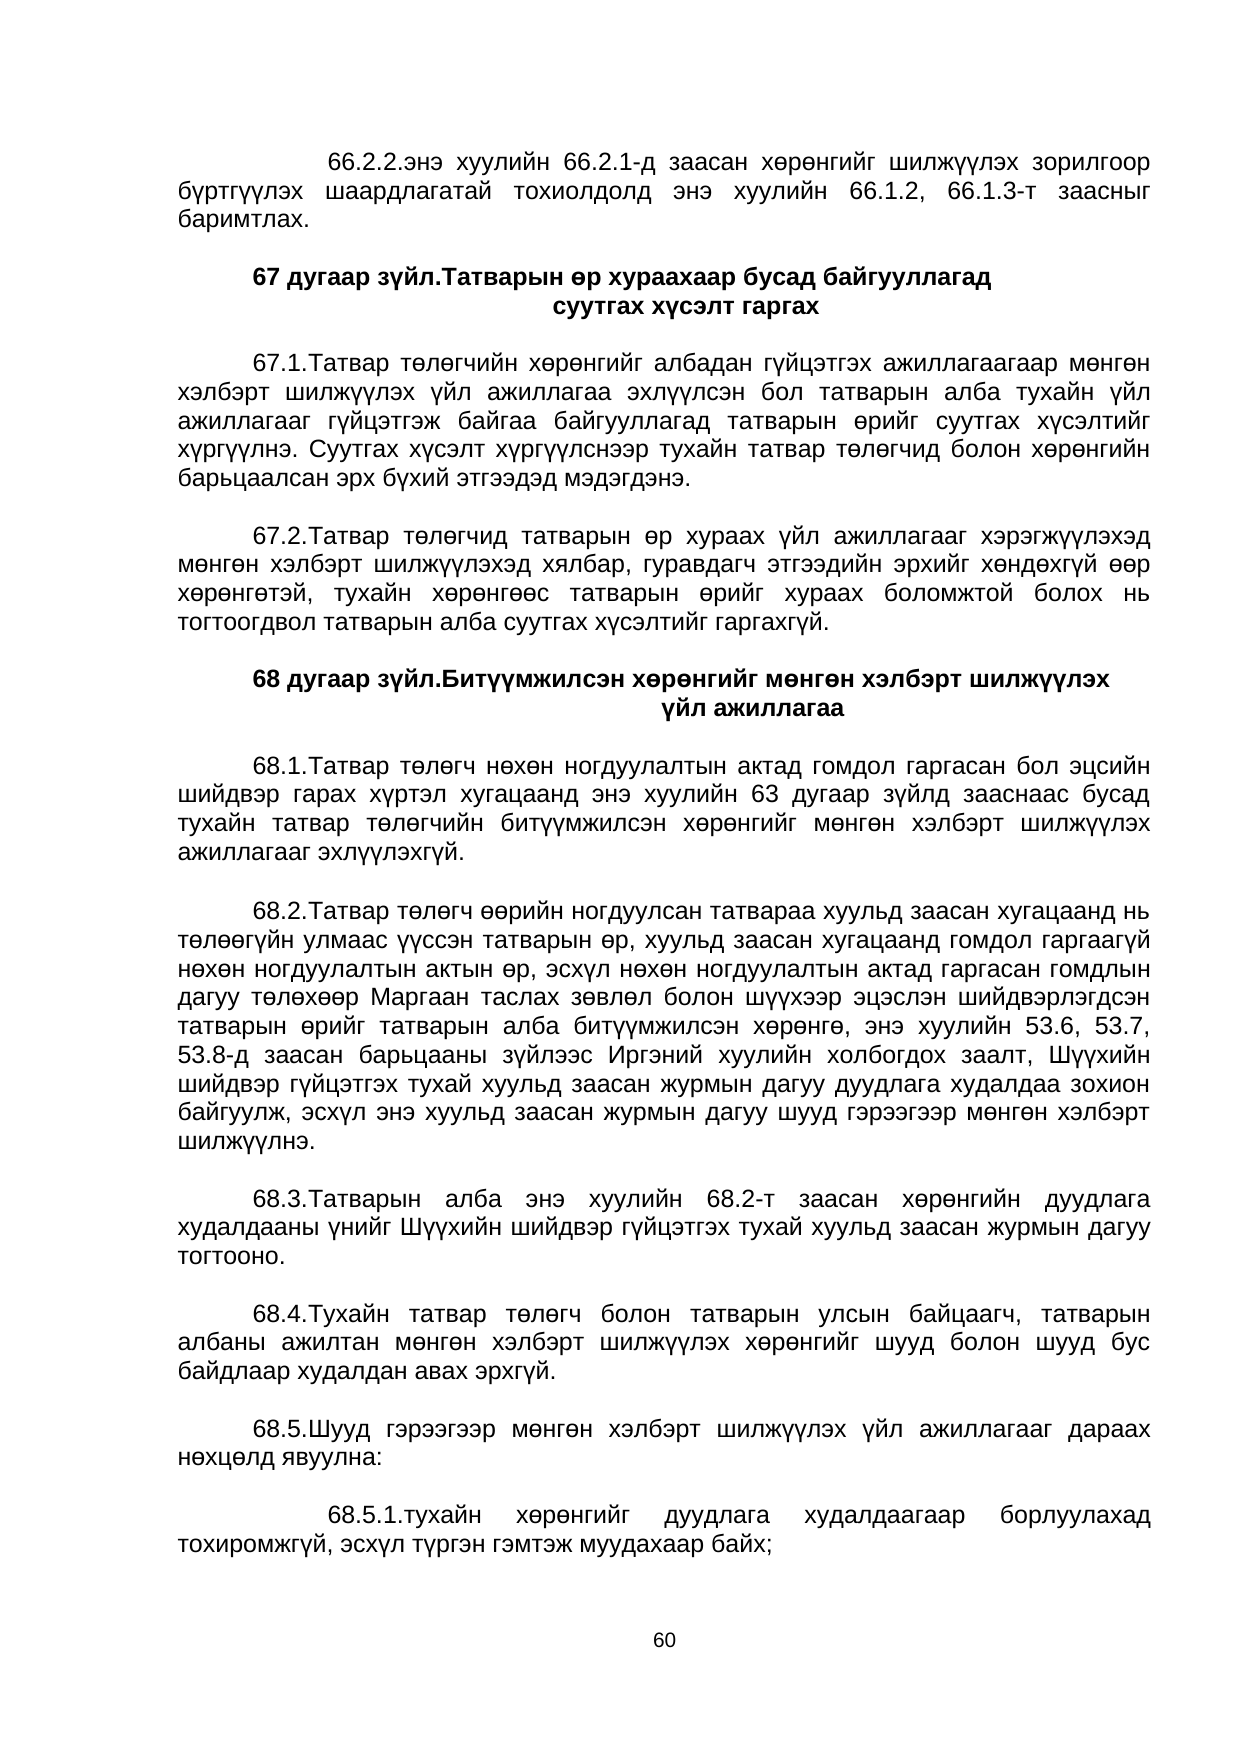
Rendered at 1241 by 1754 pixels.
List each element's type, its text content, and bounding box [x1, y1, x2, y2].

text 68.3.Татварын алба энэ хуулийн 68.2-т заасан хөрөнгийн дуудлага худалдааны үнийг Шүүхийн шийдвэр гүйцэтгэх тухай хуульд заасан журмын дагуу тогтооно. [177, 1184, 1152, 1270]
subtitle 67 дугаар зүйл.Татварын өр хураахаар бусад байгууллагад [177, 262, 1152, 291]
subtitle 66.2.2.энэ хуулийн 66.2.1-д заасан хөрөнгийг шилжүүлэх зорилгоор бүртгүүлэх шаардлагатай тохиолдолд энэ хуулийн 66.1.2, 66.1.3-т заасныг баримтлах. [177, 147, 1152, 233]
subtitle 68.5.1.тухайн хөрөнгийг дуудлага худалдаагаар борлуулахад тохиромжгүй, эсхүл түргэн гэмтэж муудахаар байх; [177, 1500, 1152, 1557]
list 68.1.Татвар төлөгч нөхөн ногдуулалтын актад гомдол гаргасан бол эцсийн шийдвэр гарах хүртэл хугацаанд энэ хуулийн 63 дугаар зүйлд зааснаас бусад тухайн татвар төлөгчийн битүүмжилсэн хөрөнгийг мөнгөн хэлбэрт шилжүүлэх ажиллагааг эхлүүлэхгүй. [177, 751, 1152, 866]
subtitle суутгах хүсэлт гаргах [177, 291, 1152, 319]
subtitle 68 дугаар зүйл.Битүүмжилсэн хөрөнгийг мөнгөн хэлбэрт шилжүүлэх [177, 664, 1152, 693]
subtitle 67.1.Татвар төлөгчийн хөрөнгийг албадан гүйцэтгэх ажиллагаагаар мөнгөн хэлбэрт шилжүүлэх үйл ажиллагаа эхлүүлсэн бол татварын алба тухайн үйл ажиллагааг гүйцэтгэж байгаа байгууллагад татварын өрийг суутгах хүсэлтийг хүргүүлнэ. Суутгах хүсэлт хүргүүлснээр тухайн татвар төлөгчид болон хөрөнгийн барьцаалсан эрх бүхий этгээдэд мэдэгдэнэ. [177, 348, 1152, 492]
subtitle үйл ажиллагаа [177, 693, 1152, 722]
text 68.4.Тухайн татвар төлөгч болон татварын улсын байцаагч, татварын албаны ажилтан мөнгөн хэлбэрт шилжүүлэх хөрөнгийг шууд болон шууд бус байдлаар худалдан авах эрхгүй. [177, 1299, 1152, 1385]
subtitle 68.5.Шууд гэрээгээр мөнгөн хэлбэрт шилжүүлэх үйл ажиллагааг дараах нөхцөлд явуулна: [177, 1414, 1152, 1471]
subtitle 67.2.Татвар төлөгчид татварын өр хураах үйл ажиллагааг хэрэгжүүлэхэд мөнгөн хэлбэрт шилжүүлэхэд хялбар, гуравдагч этгээдийн эрхийг хөндөхгүй өөр хөрөнгөтэй, тухайн хөрөнгөөс татварын өрийг хураах боломжтой болох нь тогтоогдвол татварын алба суутгах хүсэлтийг гаргахгүй. [177, 521, 1152, 636]
text 68.2.Татвар төлөгч өөрийн ногдуулсан татвараа хуульд заасан хугацаанд нь төлөөгүйн улмаас үүссэн татварын өр, хуульд заасан хугацаанд гомдол гаргаагүй нөхөн ногдуулалтын актын өр, эсхүл нөхөн ногдуулалтын актад гаргасан гомдлын дагуу төлөхөөр Маргаан таслах зөвлөл болон шүүхээр эцэслэн шийдвэрлэгдсэн татварын өрийг татварын алба битүүмжилсэн хөрөнгө, энэ хуулийн 53.6, 53.7, 53.8-д заасан барьцааны зүйлээс Иргэний хуулийн холбогдох заалт, Шүүхийн шийдвэр гүйцэтгэх тухай хуульд заасан журмын дагуу дуудлага худалдаа зохион байгуулж, эсхүл энэ хуульд заасан журмын дагуу шууд гэрээгээр мөнгөн хэлбэрт шилжүүлнэ. [177, 896, 1152, 1155]
